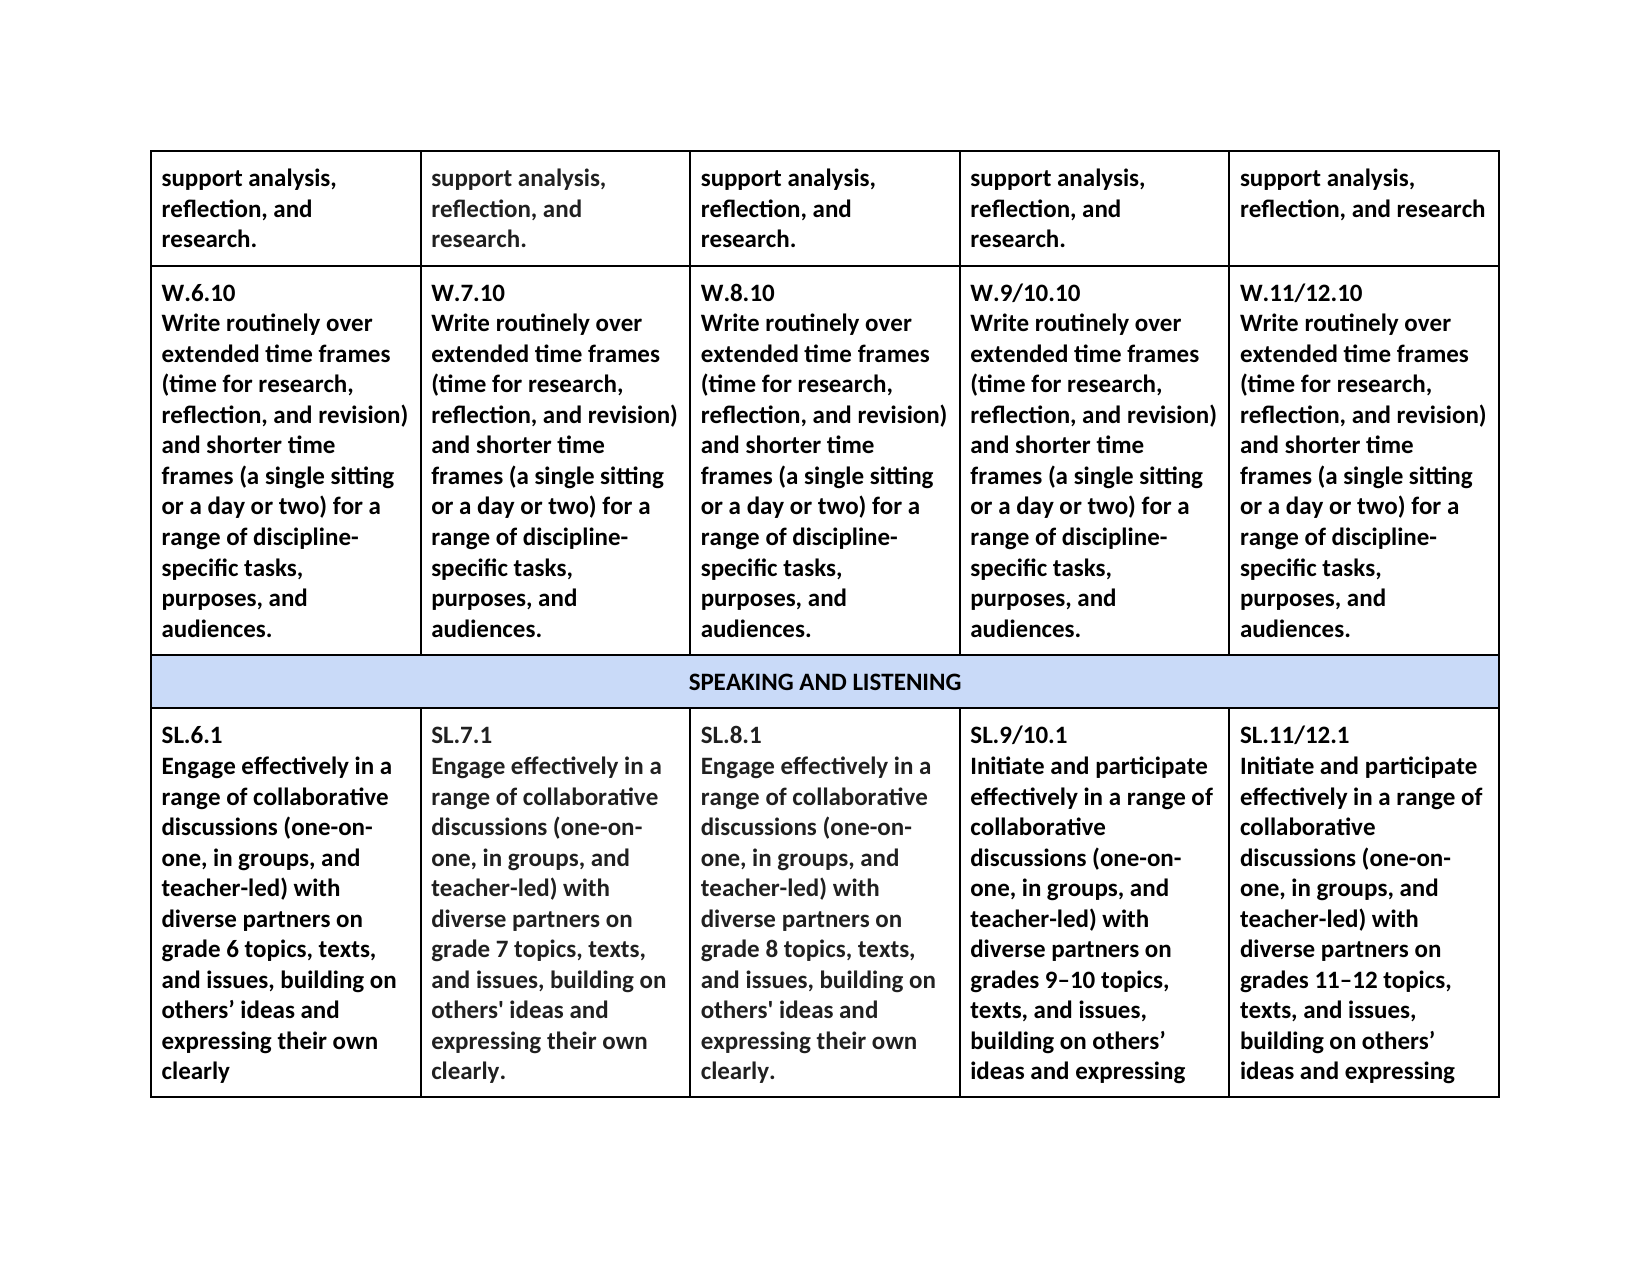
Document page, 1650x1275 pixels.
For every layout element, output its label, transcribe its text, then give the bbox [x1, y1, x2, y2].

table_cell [152, 709, 420, 1096]
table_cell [961, 152, 1228, 264]
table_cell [961, 709, 1228, 1096]
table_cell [691, 709, 959, 1096]
table_cell W.7.10 Write routinely over extended time frames (time for research, reflection, and revision) and shorter time frames (a single sitting or a day or two) for a range of discipline-specific tasks, purposes, and audiences. [422, 267, 689, 654]
table_cell W.8.10 Write routinely over extended time frames (time for research, reflection, and revision) and shorter time frames (a single sitting or a day or two) for a range of discipline-specific tasks, purposes, and audiences. [691, 267, 959, 654]
table_cell W.9/10.10 Write routinely over extended time frames (time for research, reflection, and revision) and shorter time frames (a single sitting or a day or two) for a range of discipline-specific tasks, purposes, and audiences. [961, 267, 1228, 654]
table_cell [422, 152, 689, 264]
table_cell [1230, 152, 1498, 264]
table_cell W.6.10 Write routinely over extended time frames (time for research, reflection, and revision) and shorter time frames (a single sitting or a day or two) for a range of discipline-specific tasks, purposes, and audiences. [152, 267, 420, 654]
table_cell W.11/12.10 Write routinely over extended time frames (time for research, reflection, and revision) and shorter time frames (a single sitting or a day or two) for a range of discipline-specific tasks, purposes, and audiences. [1230, 267, 1498, 654]
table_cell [691, 152, 959, 264]
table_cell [152, 152, 420, 264]
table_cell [1230, 709, 1498, 1096]
table_cell SPEAKING AND LISTENING [152, 656, 1498, 707]
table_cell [422, 709, 689, 1096]
